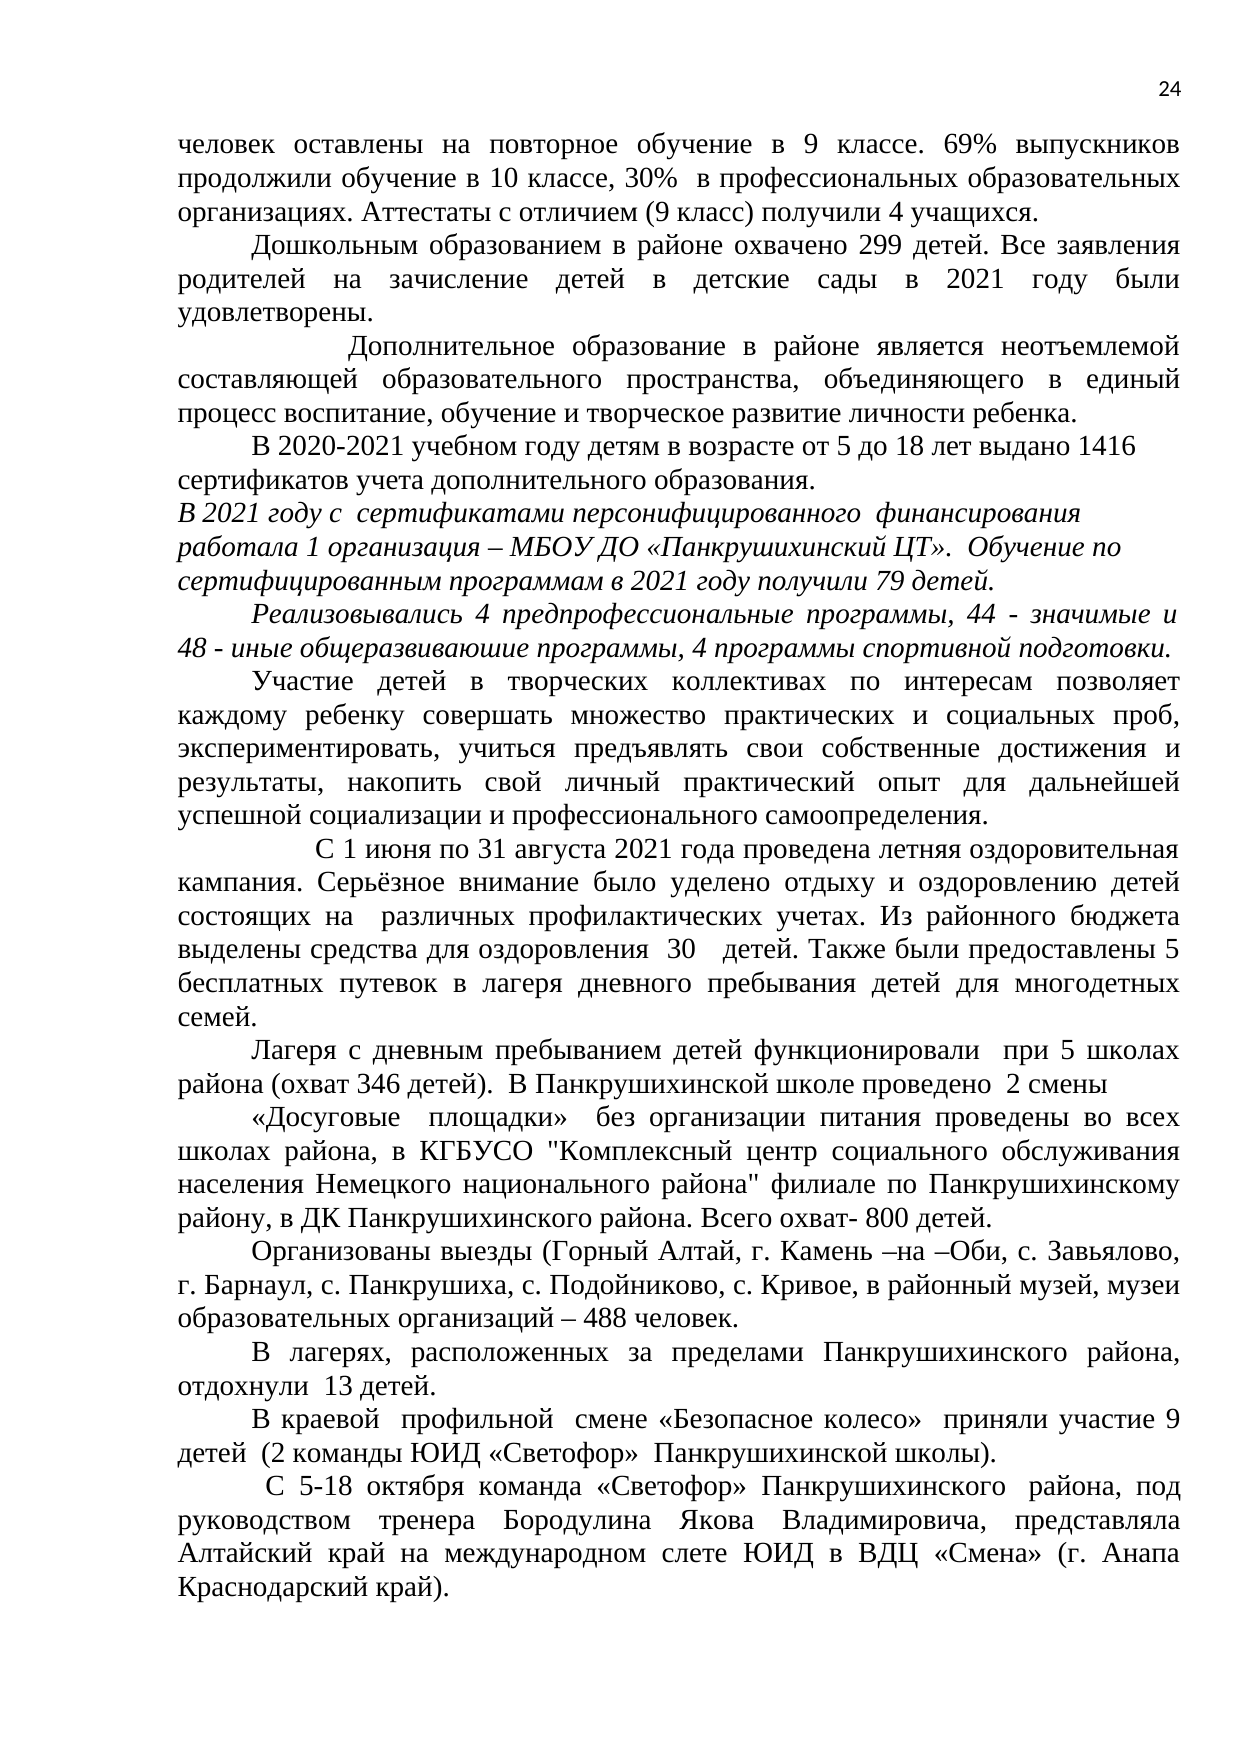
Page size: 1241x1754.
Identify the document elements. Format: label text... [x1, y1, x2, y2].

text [177, 127, 1181, 227]
text С 1 июня по 31 августа 2021 года проведена летняя оздоровительная кампания. Серьёзное внимание было уделено отдыху и оздоровлению детей состоящих на различных профилактических учетах. Из районного бюджета выделены средства для оздоровления 30 детей. Также были предоставлены 5 бесплатных путевок в лагеря дневного пребывания детей для многодетных семей. [177, 831, 1181, 1032]
text Участие детей в творческих коллективах по интересам позволяет каждому ребенку совершать множество практических и социальных проб, экспериментировать, учиться предъявлять свои собственные достижения и результаты, накопить свой личный практический опыт для дальнейшей успешной социализации и профессионального самоопределения. [177, 663, 1181, 831]
text Дошкольным образованием в районе охвачено 299 детей. Все заявления родителей на зачисление детей в детские сады в 2021 году были удовлетворены. [177, 227, 1181, 328]
text Дополнительное образование в районе является неотъемлемой составляющей образовательного пространства, объединяющего в единый процесс воспитание, обучение и творческое развитие личности ребенка. [177, 328, 1181, 428]
text В лагерях, расположенных за пределами Панкрушихинского района, отдохнули 13 детей. [177, 1334, 1181, 1401]
text Организованы выезды (Горный Алтай, г. Камень –на –Оби, с. Завьялово, г. Барнаул, с. Панкрушиха, с. Подойниково, с. Кривое, в районный музей, музеи образовательных организаций – 488 человек. [177, 1233, 1181, 1334]
text Лагеря с дневным пребыванием детей функционировали при 5 школах района (охват 346 детей). В Панкрушихинской школе проведено 2 смены [177, 1032, 1181, 1099]
text «Досуговые площадки» без организации питания проведены во всех школах района, в КГБУСО "Комплексный центр социального обслуживания населения Немецкого национального района" филиале по Панкрушихинскому району, в ДК Панкрушихинского района. Всего охват- 800 детей. [177, 1099, 1181, 1233]
text С 5-18 октября команда «Светофор» Панкрушихинского района, под руководством тренера Бородулина Якова Владимировича, представляла Алтайский край на международном слете ЮИД в ВДЦ «Смена» (г. Анапа Краснодарский край). [177, 1468, 1181, 1602]
text В краевой профильной смене «Безопасное колесо» приняли участие 9 детей (2 команды ЮИД «Светофор» Панкрушихинской школы). [177, 1401, 1181, 1468]
text Реализовывались 4 предпрофессиональные программы, 44 - значимые и 48 - иные общеразвиваюшие программы, 4 программы спортивной подготовки. [177, 596, 1181, 663]
text В 2020-2021 учебном году детям в возрасте от 5 до 18 лет выдано 1416 сертификатов учета дополнительного образования. В 2021 году с сертификатами персонифицированного финансирования работала 1 организация – МБОУ ДО «Панкрушихинский ЦТ». Обучение по сертифицированным программам в 2021 году получили 79 детей. [177, 428, 1181, 596]
